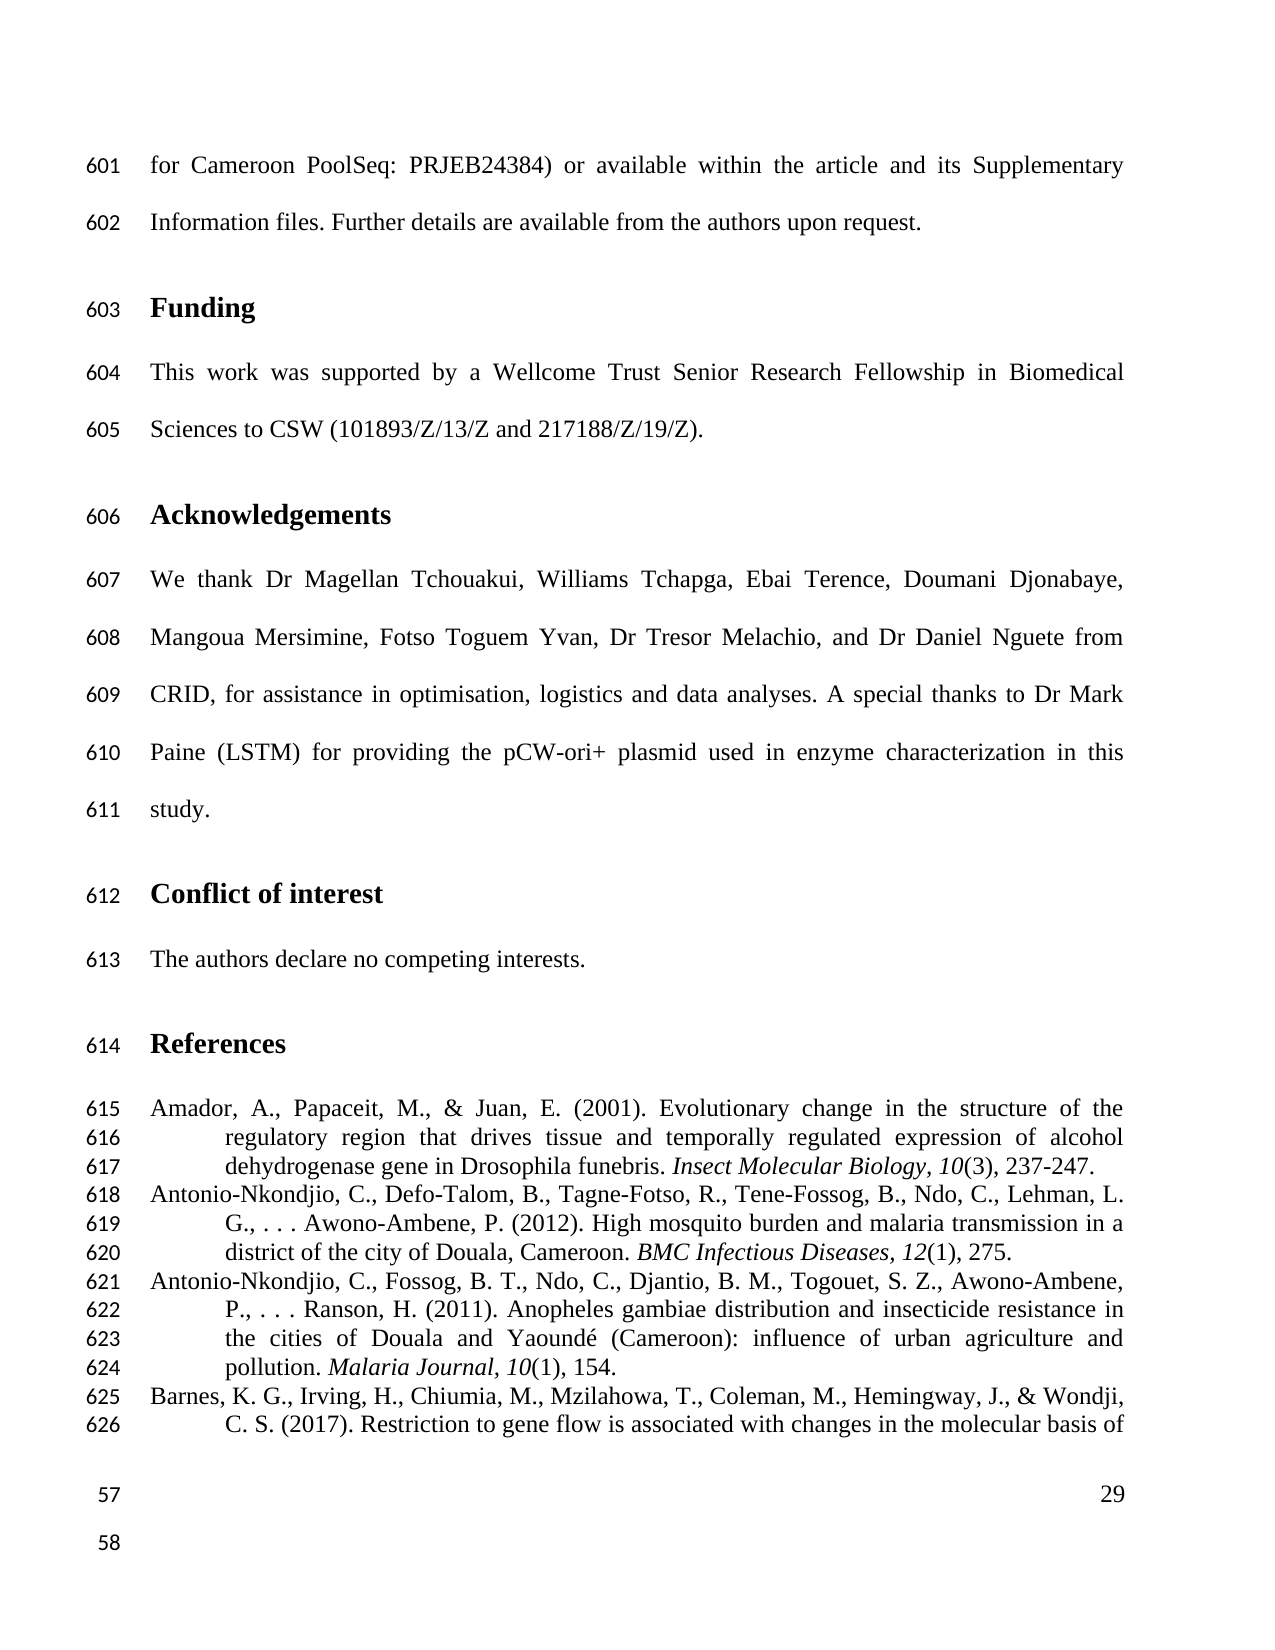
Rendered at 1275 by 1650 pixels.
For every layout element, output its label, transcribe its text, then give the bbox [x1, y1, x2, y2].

subtitle Conflict of interest [150, 877, 1125, 910]
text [150, 150, 1125, 236]
subtitle Acknowledgements [150, 497, 1125, 531]
text We thank Dr Magellan Tchouakui, Williams Tchapga, Ebai Terence, Doumani Djonabaye, Mangoua Mersimine, Fotso Toguem Yvan, Dr Tresor Melachio, and Dr Daniel Nguete from CRID, for assistance in optimisation, logistics and data analyses. A special thanks to Dr Mark Paine (LSTM) for providing the pCW-ori+ plasmid used in enzyme characterization in this study. [150, 564, 1125, 823]
text Antonio-Nkondjio, C., Defo-Talom, B., Tagne-Fotso, R., Tene-Fossog, B., Ndo, C., Lehman, L. G., . . . Awono-Ambene, P. (2012). High mosquito burden and malaria transmission in a district of the city of Douala, Cameroon. BMC Infectious Diseases, 12(1), 275. [150, 1179, 1125, 1266]
subtitle References [150, 1026, 1125, 1060]
subtitle Funding [150, 290, 1125, 323]
text Antonio-Nkondjio, C., Fossog, B. T., Ndo, C., Djantio, B. M., Togouet, S. Z., Awono-Ambene, P., . . . Ranson, H. (2011). Anopheles gambiae distribution and insecticide resistance in the cities of Douala and Yaoundé (Cameroon): influence of urban agriculture and pollution. Malaria Journal, 10(1), 154. [150, 1266, 1125, 1381]
text Amador, A., Papaceit, M., & Juan, E. (2001). Evolutionary change in the structure of the regulatory region that drives tissue and temporally regulated expression of alcohol dehydrogenase gene in Drosophila funebris. Insect Molecular Biology, 10(3), 237-247. [150, 1093, 1125, 1179]
text The authors declare no competing interests. [150, 944, 1125, 972]
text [150, 1381, 1125, 1438]
text This work was supported by a Wellcome Trust Senior Research Fellowship in Biomedical Sciences to CSW (101893/Z/13/Z and 217188/Z/19/Z). [150, 357, 1125, 443]
